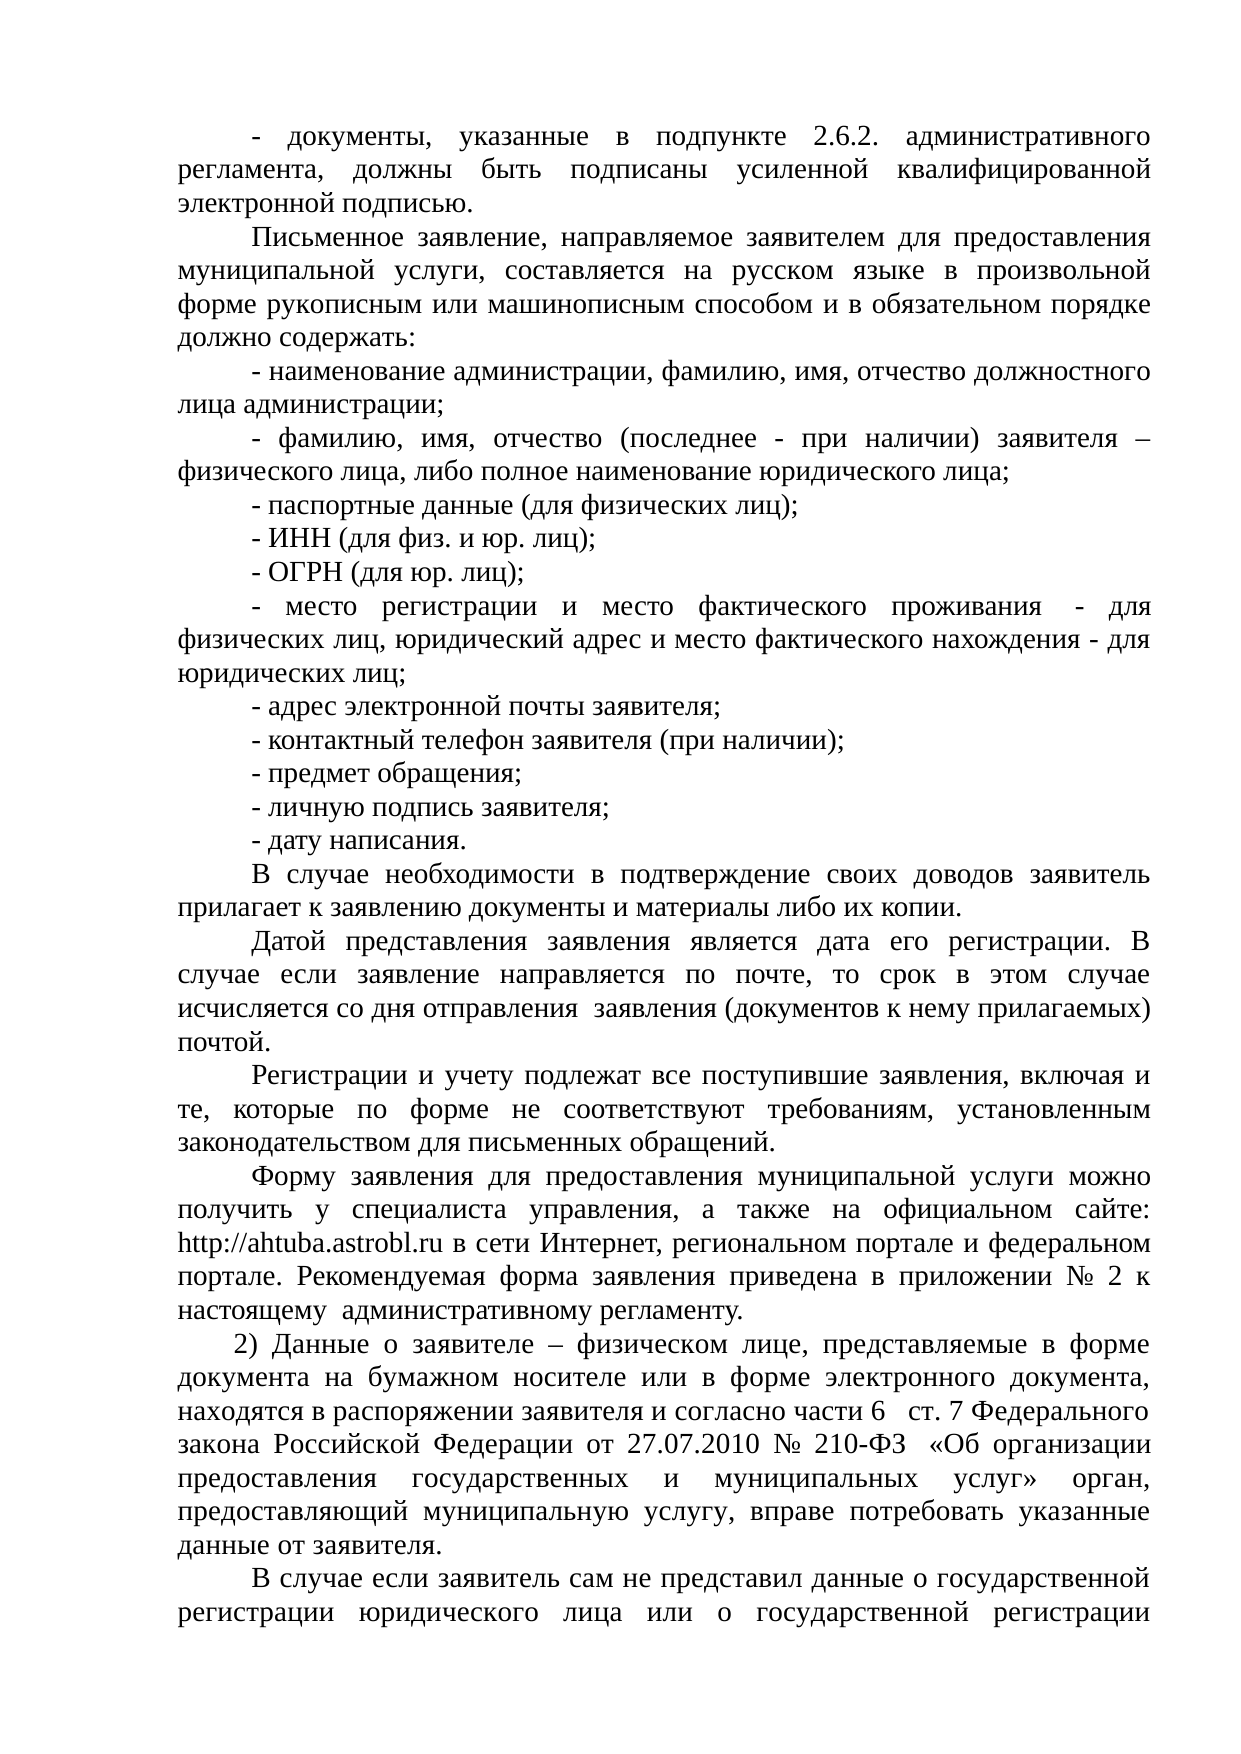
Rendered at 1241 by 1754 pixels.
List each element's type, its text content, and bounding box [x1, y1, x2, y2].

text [177, 118, 1152, 420]
subtitle - паспортные данные (для физических лиц); [177, 487, 1152, 521]
subtitle - фамилию, имя, отчество (последнее - при наличии) заявителя – физического лица, либо полное наименование юридического лица; [177, 420, 1152, 487]
subtitle В случае необходимости в подтверждение своих доводов заявитель прилагает к заявлению документы и материалы либо их копии. [177, 856, 1152, 923]
subtitle - контактный телефон заявителя (при наличии); [177, 722, 1152, 755]
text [177, 1326, 1152, 1628]
subtitle Датой представления заявления является дата его регистрации. В случае если заявление направляется по почте, то срок в этом случае исчисляется со дня отправления заявления (документов к нему прилагаемых) почтой. [177, 923, 1152, 1057]
subtitle - место регистрации и место фактического проживания - для физических лиц, юридический адрес и место фактического нахождения - для юридических лиц; [177, 588, 1152, 688]
subtitle - ИНН (для физ. и юр. лиц); [177, 521, 1152, 554]
subtitle - дату написания. [177, 822, 1152, 856]
subtitle Регистрации и учету подлежат все поступившие заявления, включая и те, которые по форме не соответствуют требованиям, установленным законодательством для письменных обращений. Форму заявления для предоставления муниципальной услуги можно получить у специалиста управления, а также на официальном сайте: http://ahtuba.astrobl.ru в сети Интернет, региональном портале и федеральном портале. Рекомендуемая форма заявления приведена в приложении № 2 к настоящему административному регламенту. [177, 1057, 1152, 1326]
subtitle - ОГРН (для юр. лиц); [177, 554, 1152, 588]
subtitle - предмет обращения; [177, 755, 1152, 789]
subtitle - адрес электронной почты заявителя; [177, 688, 1152, 722]
subtitle - личную подпись заявителя; [177, 789, 1152, 822]
